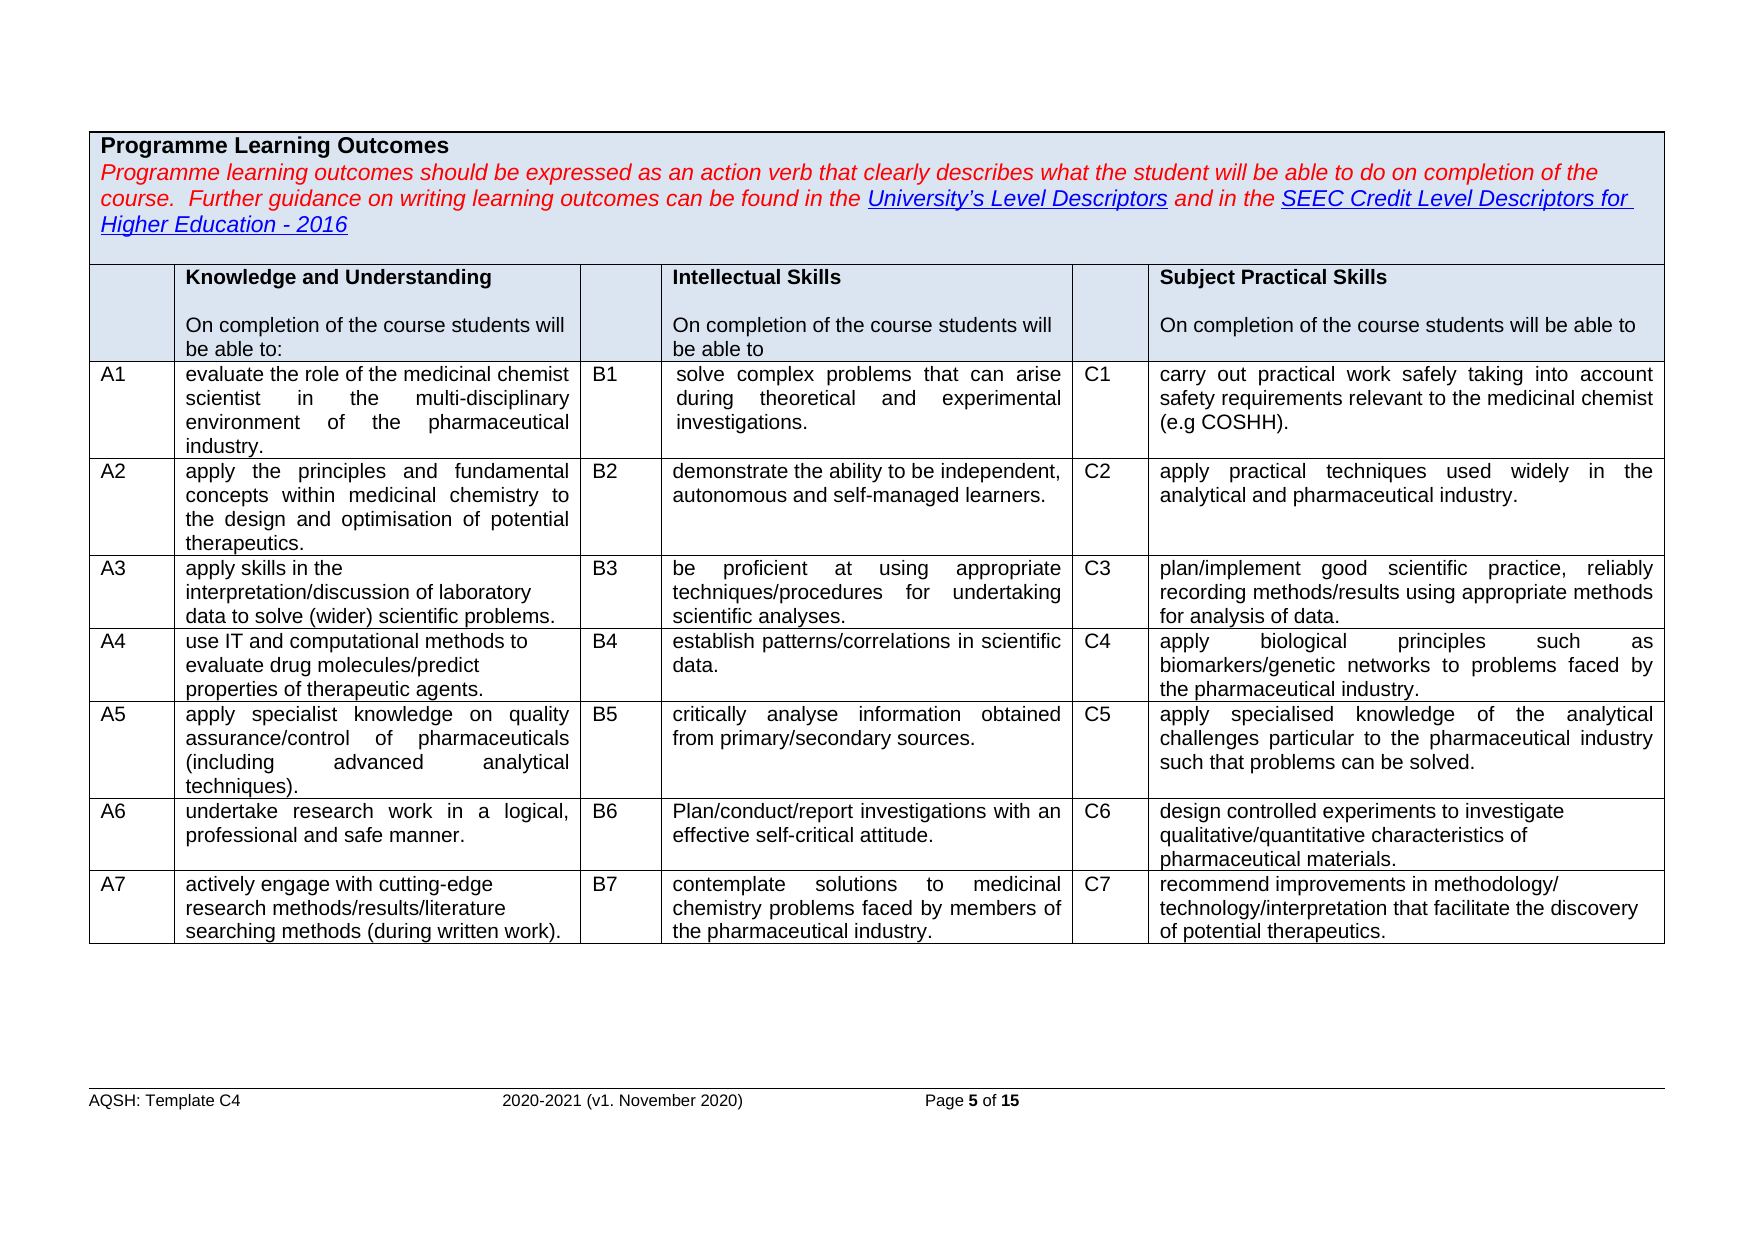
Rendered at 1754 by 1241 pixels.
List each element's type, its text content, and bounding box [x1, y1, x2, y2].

table_cell B3 [581, 556, 661, 628]
table_cell A4 [90, 629, 174, 701]
table_cell B6 [581, 799, 661, 870]
table_cell A7 [90, 871, 174, 943]
table_cell B5 [581, 702, 661, 797]
table_cell B1 [581, 362, 661, 458]
table_cell A1 [90, 362, 174, 458]
table_cell critically analyse information obtained from primary/secondary sources. [662, 702, 1072, 797]
table_cell be proficient at using appropriate techniques/procedures for undertaking scientific analyses. [662, 556, 1072, 628]
table_cell establish patterns/correlations in scientific data. [662, 629, 1072, 701]
table_cell Subject Practical Skills On completion of the course students will be able to [1149, 265, 1664, 361]
table_cell B2 [581, 459, 661, 555]
table_cell recommend improvements in methodology/ technology/interpretation that facilitate the discovery of potential therapeutics. [1149, 871, 1664, 943]
table_cell apply practical techniques used widely in the analytical and pharmaceutical industry. [1149, 459, 1664, 555]
table_cell contemplate solutions to medicinal chemistry problems faced by members of the pharmaceutical industry. [662, 871, 1072, 943]
table_cell Plan/conduct/report investigations with an effective self-critical attitude. [662, 799, 1072, 870]
table_cell solve complex problems that can arise during theoretical and experimental investigations. [662, 362, 1072, 458]
table_header Programme Learning Outcomes Programme learning outcomes should be expressed as an action verb that clearly describes what the student will be able to do on completion of the course. Further guidance on writing learning outcomes can be found in the University’s Level Descriptors and in the SEEC Credit Level Descriptors for Higher Education - 2016 [90, 133, 1664, 264]
table_cell demonstrate the ability to be independent, autonomous and self-managed learners. [662, 459, 1072, 555]
table_cell C6 [1073, 799, 1148, 870]
table_cell Intellectual Skills On completion of the course students will be able to [662, 265, 1072, 361]
table_cell apply the principles and fundamental concepts within medicinal chemistry to the design and optimisation of potential therapeutics. [175, 459, 580, 555]
table_cell A6 [90, 799, 174, 870]
table_cell undertake research work in a logical, professional and safe manner. [175, 799, 580, 870]
table_cell C1 [1073, 362, 1148, 458]
table_cell B4 [581, 629, 661, 701]
table_cell C2 [1073, 459, 1148, 555]
table_cell C7 [1073, 871, 1148, 943]
table_cell C3 [1073, 556, 1148, 628]
table_cell carry out practical work safely taking into account safety requirements relevant to the medicinal chemist (e.g COSHH). [1149, 362, 1664, 458]
table_cell A3 [90, 556, 174, 628]
table_cell [581, 265, 661, 361]
table_cell A2 [90, 459, 174, 555]
table_cell design controlled experiments to investigate qualitative/quantitative characteristics of pharmaceutical materials. [1149, 799, 1664, 870]
table_cell apply skills in the interpretation/discussion of laboratory data to solve (wider) scientific problems. [175, 556, 580, 628]
table_cell [90, 265, 174, 361]
table_cell apply specialist knowledge on quality assurance/control of pharmaceuticals (including advanced analytical techniques). [175, 702, 580, 797]
table_cell apply biological principles such as biomarkers/genetic networks to problems faced by the pharmaceutical industry. [1149, 629, 1664, 701]
table_cell use IT and computational methods to evaluate drug molecules/predict properties of therapeutic agents. [175, 629, 580, 701]
table_cell A5 [90, 702, 174, 797]
table_cell actively engage with cutting-edge research methods/results/literature searching methods (during written work). [175, 871, 580, 943]
table_cell [1073, 265, 1148, 361]
table_cell C5 [1073, 702, 1148, 797]
table_cell B7 [581, 871, 661, 943]
table_cell C4 [1073, 629, 1148, 701]
table_cell apply specialised knowledge of the analytical challenges particular to the pharmaceutical industry such that problems can be solved. [1149, 702, 1664, 797]
table_cell plan/implement good scientific practice, reliably recording methods/results using appropriate methods for analysis of data. [1149, 556, 1664, 628]
table_cell Knowledge and Understanding On completion of the course students will be able to: [175, 265, 580, 361]
table_cell evaluate the role of the medicinal chemist scientist in the multi-disciplinary environment of the pharmaceutical industry. [175, 362, 580, 458]
